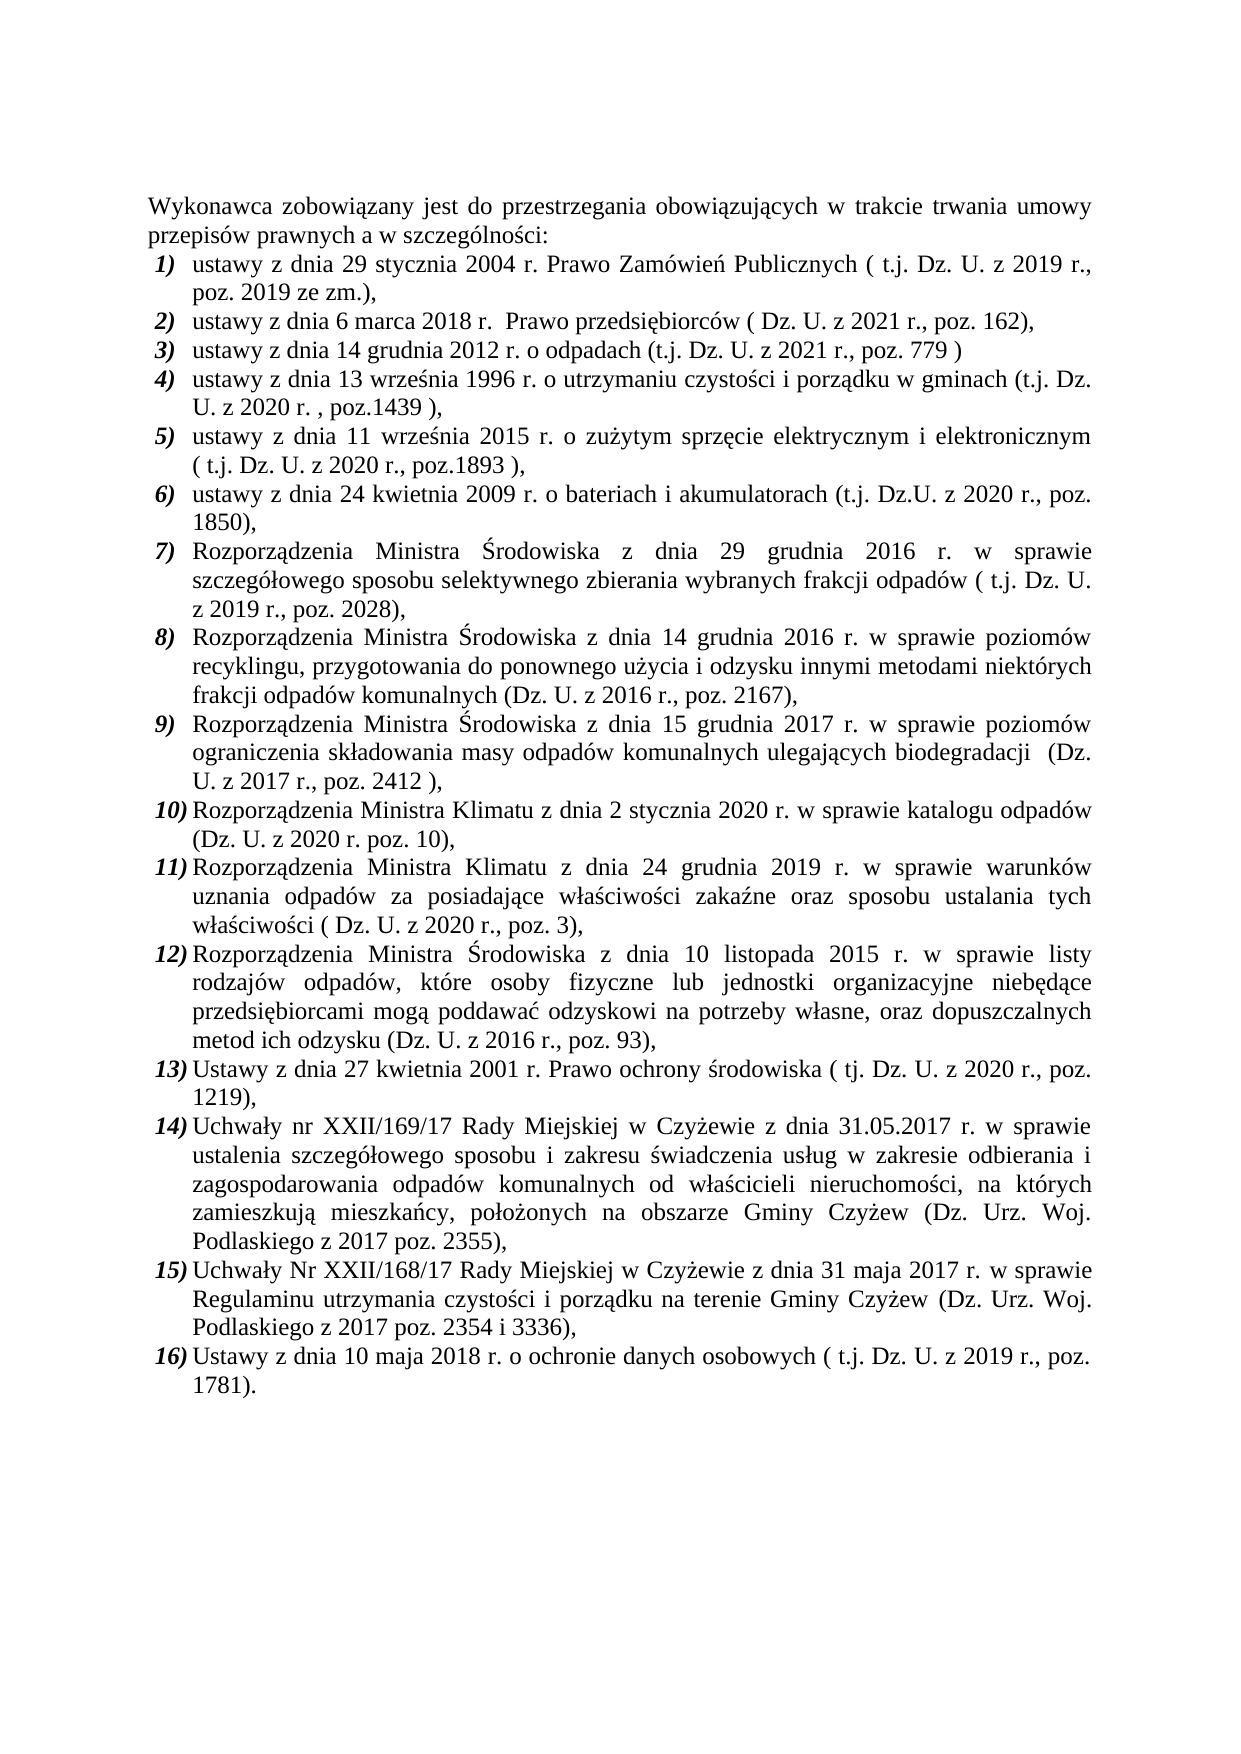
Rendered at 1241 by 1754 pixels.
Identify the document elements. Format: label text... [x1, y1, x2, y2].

list ustawy z dnia 13 września 1996 r. o utrzymaniu czystości i porządku w gminach (t.j. Dz. U. z 2020 r. , poz.1439 ), [154, 364, 1092, 421]
list Rozporządzenia Ministra Środowiska z dnia 15 grudnia 2017 r. w sprawie poziomów ograniczenia składowania masy odpadów komunalnych ulegających biodegradacji (Dz. U. z 2017 r., poz. 2412 ), [154, 709, 1092, 795]
list Ustawy z dnia 27 kwietnia 2001 r. Prawo ochrony środowiska ( tj. Dz. U. z 2020 r., poz. 1219), [154, 1054, 1092, 1111]
list Uchwały Nr XXII/168/17 Rady Miejskiej w Czyżewie z dnia 31 maja 2017 r. w sprawie Regulaminu utrzymania czystości i porządku na terenie Gminy Czyżew (Dz. Urz. Woj. Podlaskiego z 2017 poz. 2354 i 3336), [154, 1255, 1092, 1341]
list ustawy z dnia 6 marca 2018 r. Prawo przedsiębiorców ( Dz. U. z 2021 r., poz. 162), [154, 306, 1092, 335]
list Rozporządzenia Ministra Środowiska z dnia 14 grudnia 2016 r. w sprawie poziomów recyklingu, przygotowania do ponownego użycia i odzysku innymi metodami niektórych frakcji odpadów komunalnych (Dz. U. z 2016 r., poz. 2167), [154, 622, 1092, 709]
list Rozporządzenia Ministra Klimatu z dnia 2 stycznia 2020 r. w sprawie katalogu odpadów (Dz. U. z 2020 r. poz. 10), [154, 795, 1092, 852]
list Uchwały nr XXII/169/17 Rady Miejskiej w Czyżewie z dnia 31.05.2017 r. w sprawie ustalenia szczegółowego sposobu i zakresu świadczenia usług w zakresie odbierania i zagospodarowania odpadów komunalnych od właścicieli nieruchomości, na których zamieszkują mieszkańcy, położonych na obszarze Gminy Czyżew (Dz. Urz. Woj. Podlaskiego z 2017 poz. 2355), [154, 1111, 1092, 1255]
list Rozporządzenia Ministra Środowiska z dnia 10 listopada 2015 r. w sprawie listy rodzajów odpadów, które osoby fizyczne lub jednostki organizacyjne niebędące przedsiębiorcami mogą poddawać odzyskowi na potrzeby własne, oraz dopuszczalnych metod ich odzysku (Dz. U. z 2016 r., poz. 93), [154, 939, 1092, 1054]
list ustawy z dnia 11 września 2015 r. o zużytym sprzęcie elektrycznym i elektronicznym ( t.j. Dz. U. z 2020 r., poz.1893 ), [154, 421, 1092, 479]
list Ustawy z dnia 10 maja 2018 r. o ochronie danych osobowych ( t.j. Dz. U. z 2019 r., poz. 1781). [154, 1341, 1092, 1399]
list ustawy z dnia 14 grudnia 2012 r. o odpadach (t.j. Dz. U. z 2021 r., poz. 779 ) [154, 335, 1092, 364]
list ustawy z dnia 24 kwietnia 2009 r. o bateriach i akumulatorach (t.j. Dz.U. z 2020 r., poz. 1850), [154, 479, 1092, 536]
list ustawy z dnia 29 stycznia 2004 r. Prawo Zamówień Publicznych ( t.j. Dz. U. z 2019 r., poz. 2019 ze zm.), [154, 249, 1092, 306]
text Wykonawca zobowiązany jest do przestrzegania obowiązujących w trakcie trwania umowy przepisów prawnych a w szczególności: [148, 191, 1092, 249]
list Rozporządzenia Ministra Klimatu z dnia 24 grudnia 2019 r. w sprawie warunków uznania odpadów za posiadające właściwości zakaźne oraz sposobu ustalania tych właściwości ( Dz. U. z 2020 r., poz. 3), [154, 852, 1092, 939]
list Rozporządzenia Ministra Środowiska z dnia 29 grudnia 2016 r. w sprawie szczegółowego sposobu selektywnego zbierania wybranych frakcji odpadów ( t.j. Dz. U. z 2019 r., poz. 2028), [154, 536, 1092, 622]
